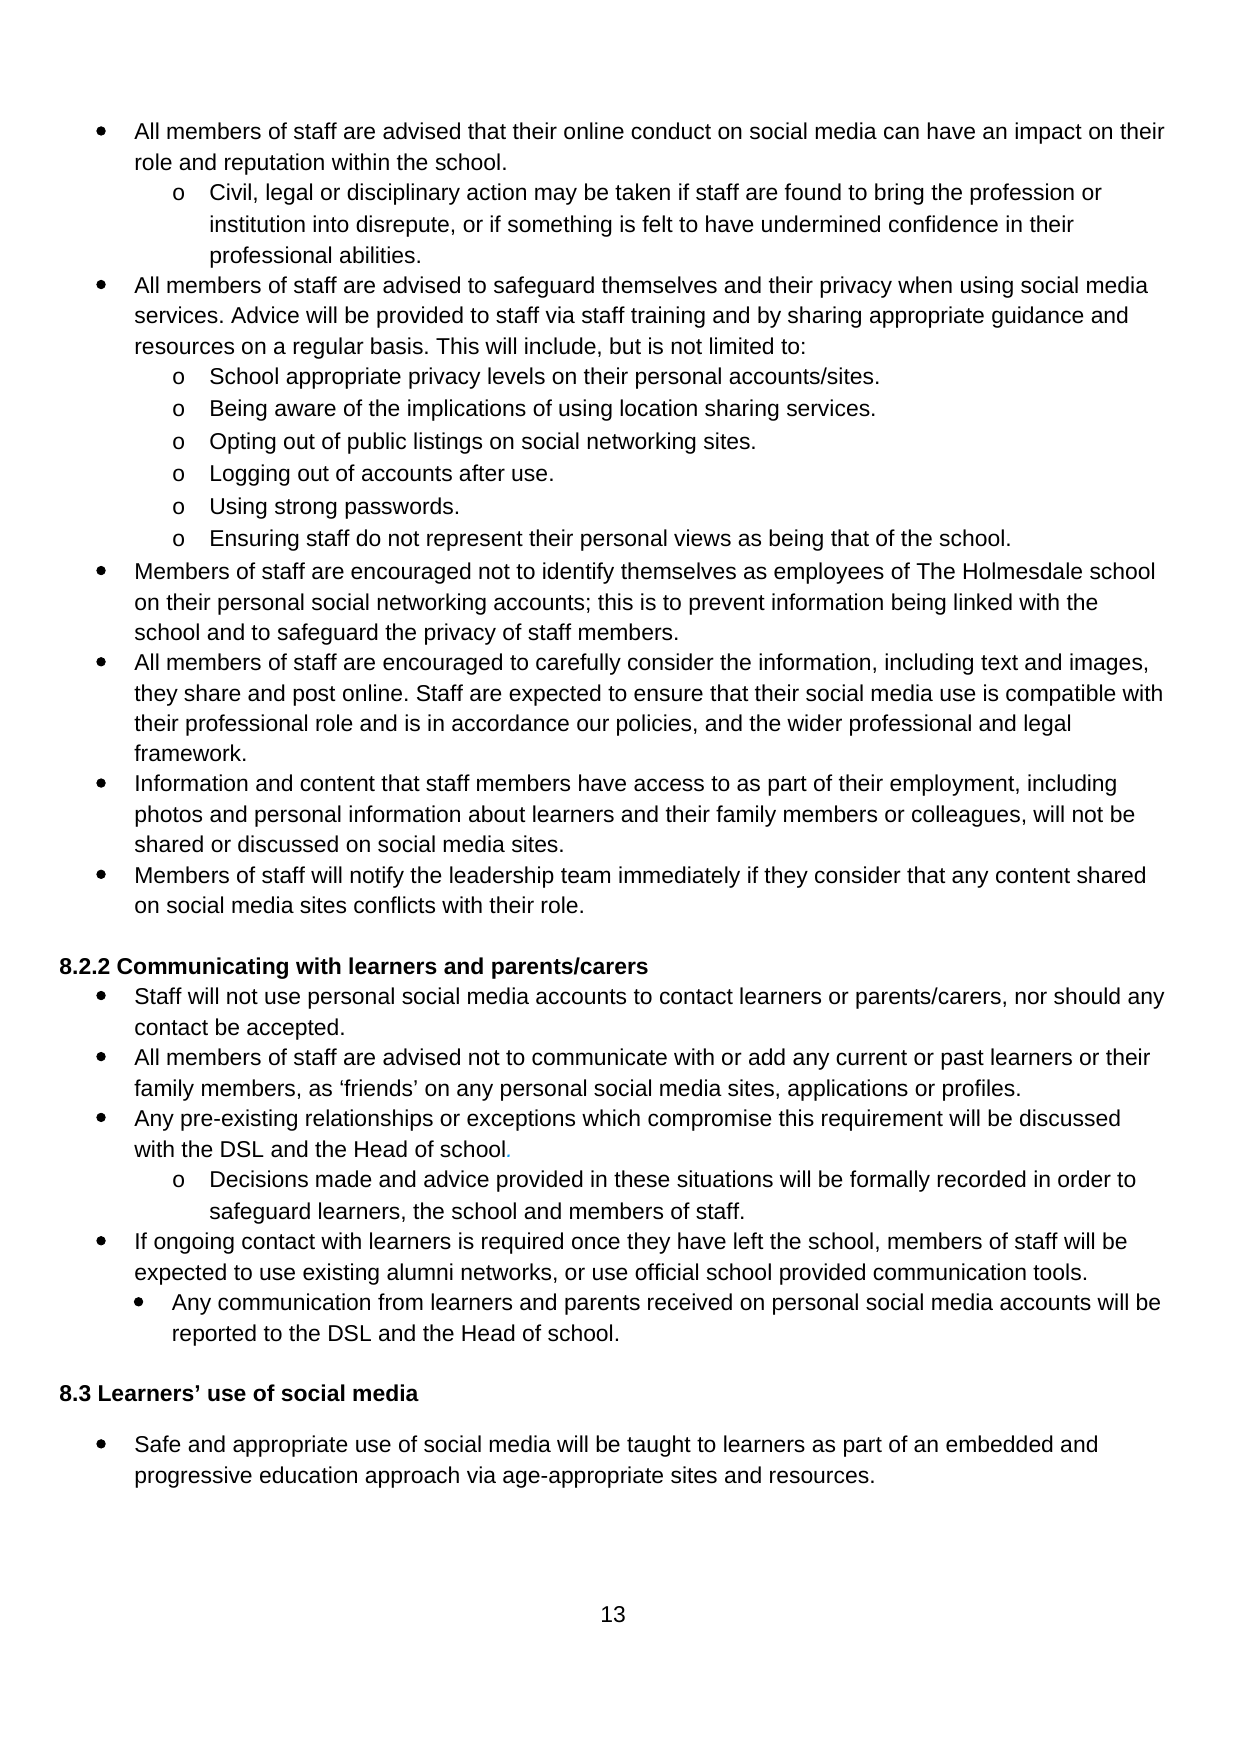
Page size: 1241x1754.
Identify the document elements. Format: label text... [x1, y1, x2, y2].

list All members of staff are advised that their online conduct on social media can have an impact on their role and reputation within the school. [97, 118, 1167, 175]
list Staff will not use personal social media accounts to contact learners or parents/carers, nor should any contact be accepted. [97, 983, 1167, 1040]
list Ensuring staff do not represent their personal views as being that of the school. [172, 525, 1167, 554]
list All members of staff are advised to safeguard themselves and their privacy when using social media services. Advice will be provided to staff via staff training and by sharing appropriate guidance and resources on a regular basis. This will include, but is not limited to: [97, 272, 1167, 359]
text 8.2.2 Communicating with learners and parents/carers [59, 953, 1167, 979]
list Members of staff will notify the leadership team immediately if they consider that any content shared on social media sites conflicts with their role. [97, 862, 1167, 919]
list All members of staff are advised not to communicate with or add any current or past learners or their family members, as ‘friends’ on any personal social media sites, applications or profiles. [97, 1044, 1167, 1101]
list Decisions made and advice provided in these situations will be formally recorded in order to safeguard learners, the school and members of staff. [172, 1166, 1167, 1224]
list All members of staff are encouraged to carefully consider the information, including text and images, they share and post online. Staff are expected to ensure that their social media use is compatible with their professional role and is in accordance our policies, and the wider professional and legal framework. [97, 649, 1167, 767]
list Safe and appropriate use of social media will be taught to learners as part of an embedded and progressive education approach via age-appropriate sites and resources. [97, 1431, 1167, 1488]
list Being aware of the implications of using location sharing services. [172, 395, 1167, 424]
list Opting out of public listings on social networking sites. [172, 428, 1167, 456]
list Logging out of accounts after use. [172, 460, 1167, 489]
list Civil, legal or disciplinary action may be taken if staff are found to bring the profession or institution into disrepute, or if something is felt to have undermined confidence in their professional abilities. [172, 179, 1167, 268]
list Any pre-existing relationships or exceptions which compromise this requirement will be discussed with the DSL and the Head of school. [97, 1105, 1167, 1162]
list Information and content that staff members have access to as part of their employment, including photos and personal information about learners and their family members or colleagues, will not be shared or discussed on social media sites. [97, 770, 1167, 858]
list Any communication from learners and parents received on personal social media accounts will be reported to the DSL and the Head of school. [134, 1289, 1167, 1346]
list Members of staff are encouraged not to identify themselves as employees of The Holmesdale school on their personal social networking accounts; this is to prevent information being linked with the school and to safeguard the privacy of staff members. [97, 558, 1167, 645]
list School appropriate privacy levels on their personal accounts/sites. [172, 363, 1167, 391]
list Using strong passwords. [172, 493, 1167, 521]
list If ongoing contact with learners is required once they have left the school, members of staff will be expected to use existing alumni networks, or use official school provided communication tools. [97, 1228, 1167, 1285]
text 8.3 Learners’ use of social media [59, 1380, 1167, 1407]
